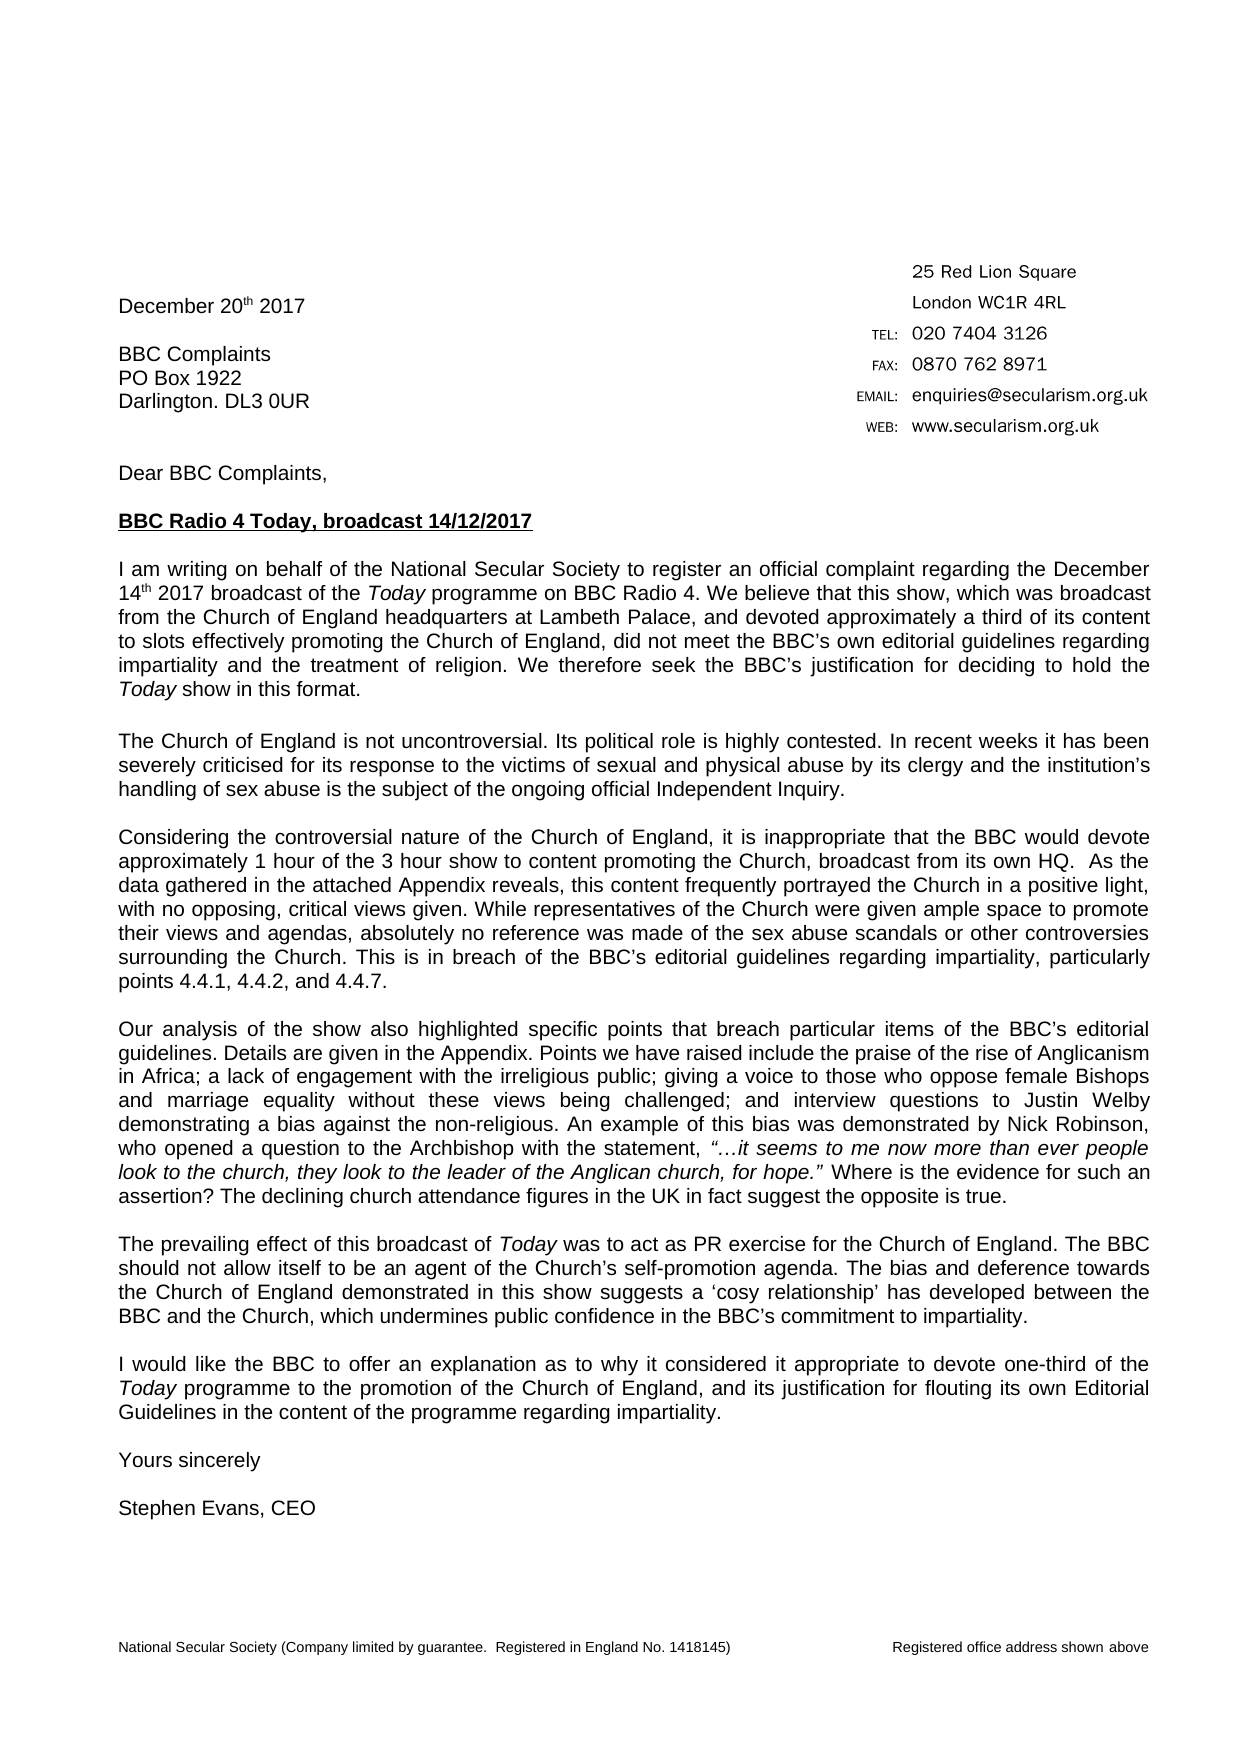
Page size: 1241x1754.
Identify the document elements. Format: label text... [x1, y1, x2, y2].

text I am writing on behalf of the National Secular Society to register an official complaint regarding the December 14th 2017 broadcast of the Today programme on BBC Radio 4. We believe that this show, which was broadcast from the Church of England headquarters at Lambeth Palace, and devoted approximately a third of its content to slots effectively promoting the Church of England, did not meet the BBC’s own editorial guidelines regarding impartiality and the treatment of religion. We therefore seek the BBC’s justification for deciding to hold the Today show in this format. [118, 557, 1152, 701]
text December 20th 2017 [118, 293, 724, 317]
picture [724, 247, 1151, 439]
text Dear BBC Complaints, [118, 461, 1152, 485]
text The prevailing effect of this broadcast of Today was to act as PR exercise for the Church of England. The BBC should not allow itself to be an agent of the Church’s self-promotion agenda. The bias and deference towards the Church of England demonstrated in this show suggests a ‘cosy relationship’ has developed between the BBC and the Church, which undermines public confidence in the BBC’s commitment to impartiality. [118, 1232, 1152, 1328]
text The Church of England is not uncontroversial. Its political role is highly contested. In recent weeks it has been severely criticised for its response to the victims of sexual and physical abuse by its clergy and the institution’s handling of sex abuse is the subject of the ongoing official Independent Inquiry. [118, 729, 1152, 801]
text Considering the controversial nature of the Church of England, it is inappropriate that the BBC would devote approximately 1 hour of the 3 hour show to content promoting the Church, broadcast from its own HQ. As the data gathered in the attached Appendix reveals, this content frequently portrayed the Church in a positive light, with no opposing, critical views given. While representatives of the Church were given ample space to promote their views and agendas, absolutely no reference was made of the sex abuse scandals or other controversies surrounding the Church. This is in breach of the BBC’s editorial guidelines regarding impartiality, particularly points 4.4.1, 4.4.2, and 4.4.7. [118, 825, 1152, 992]
text Stephen Evans, CEO [118, 1496, 1152, 1519]
text Yours sincerely [118, 1448, 1152, 1472]
text PO Box 1922 [118, 365, 724, 389]
text Darlington. DL3 0UR [118, 389, 724, 413]
text BBC Complaints [118, 341, 724, 365]
text Our analysis of the show also highlighted specific points that breach particular items of the BBC’s editorial guidelines. Details are given in the Appendix. Points we have raised include the praise of the rise of Anglicanism in Africa; a lack of engagement with the irreligious public; giving a voice to those who oppose female Bishops and marriage equality without these views being challenged; and interview questions to Justin Welby demonstrating a bias against the non-religious. An example of this bias was demonstrated by Nick Robinson, who opened a question to the Archbishop with the statement, “…it seems to me now more than ever people look to the church, they look to the leader of the Anglican church, for hope.” Where is the evidence for such an assertion? The declining church attendance figures in the UK in fact suggest the opposite is true. [118, 1016, 1152, 1208]
text BBC Radio 4 Today, broadcast 14/12/2017 [118, 509, 1152, 533]
text I would like the BBC to offer an explanation as to why it considered it appropriate to devote one-third of the Today programme to the promotion of the Church of England, and its justification for flouting its own Editorial Guidelines in the content of the programme regarding impartiality. [118, 1352, 1152, 1424]
